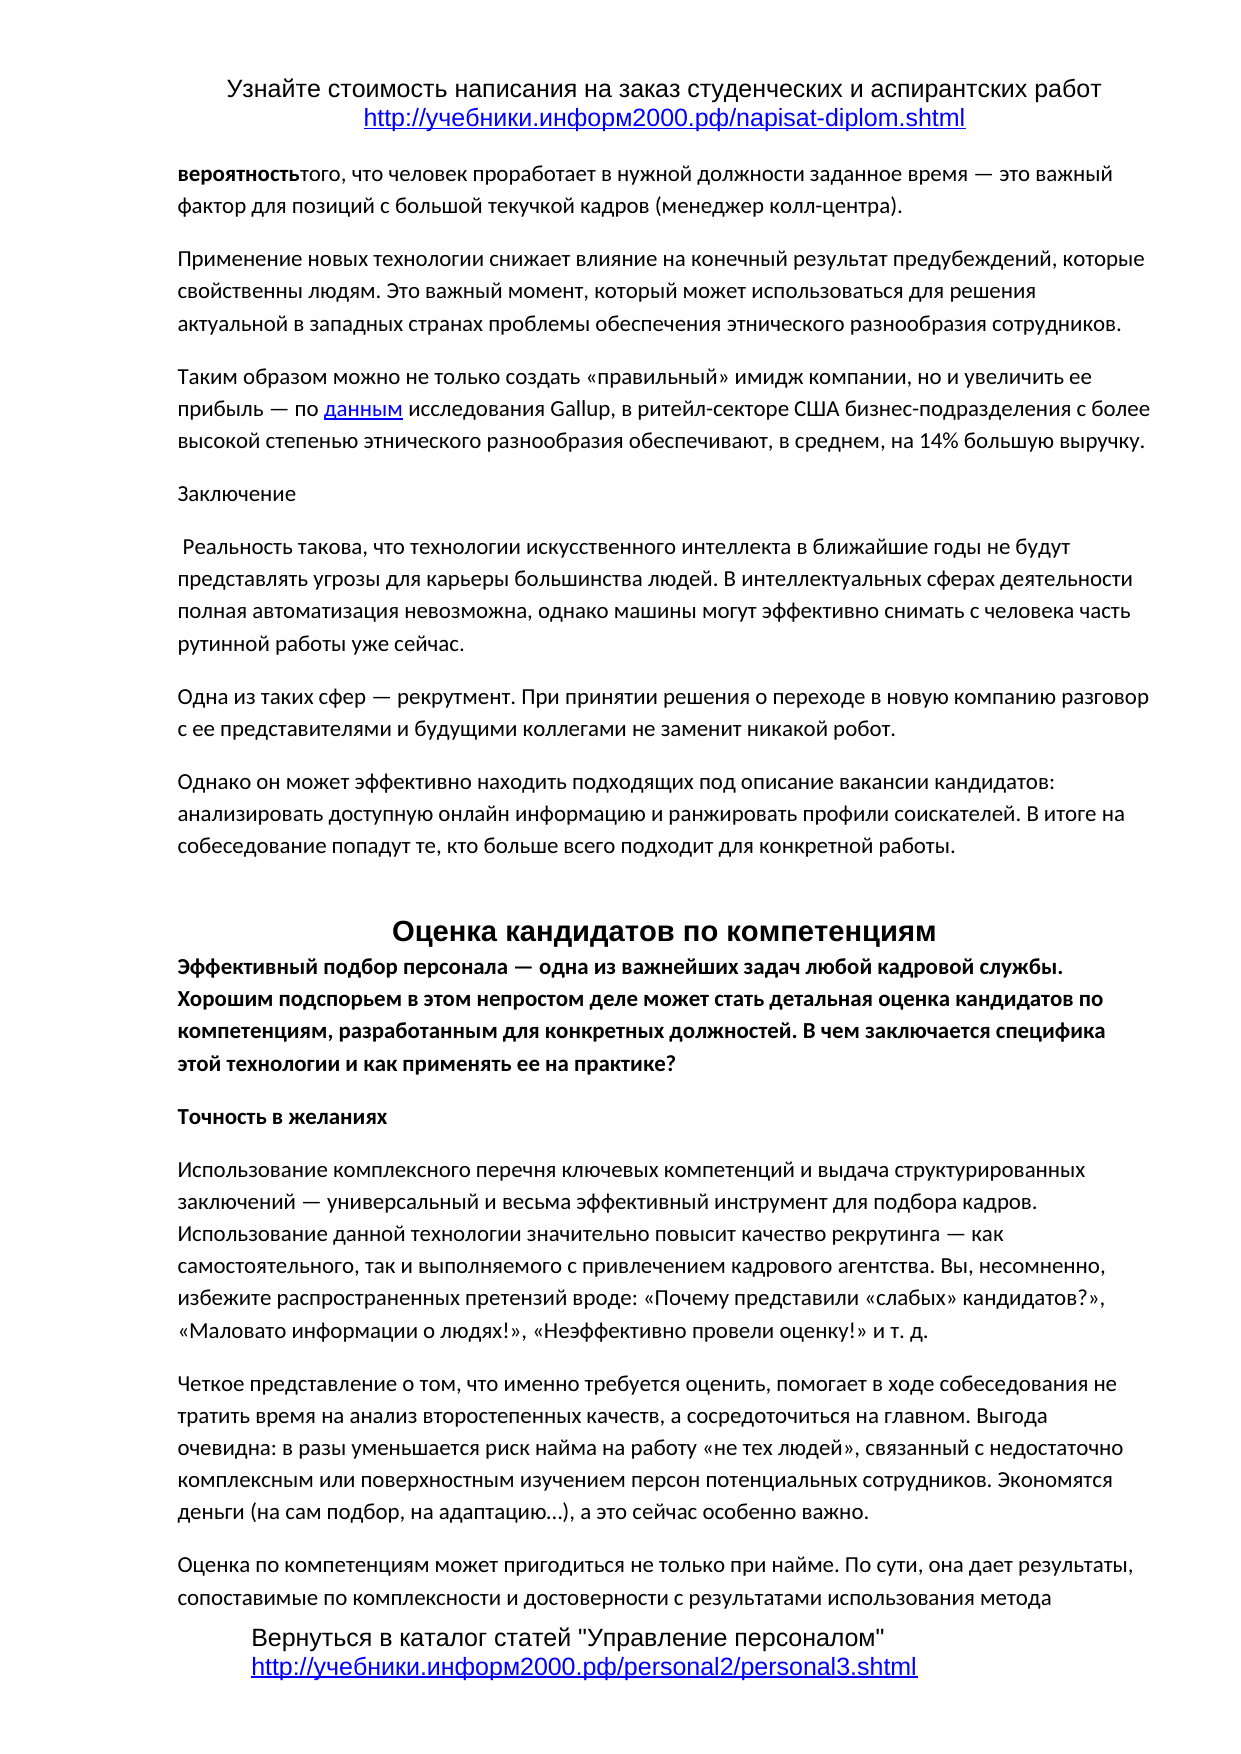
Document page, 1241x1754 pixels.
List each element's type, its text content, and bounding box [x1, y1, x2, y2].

text Таким образом можно не только создать «правильный» имидж компании, но и увеличить ее прибыль — по данным исследования Gallup, в ритейл-секторе США бизнес-подразделения с более высокой степенью этнического разнообразия обеспечивают, в среднем, на 14% большую выручку. [177, 362, 1152, 454]
text Использование комплексного перечня ключевых компетенций и выдача структурированных заключений — универсальный и весьма эффективный инструмент для подбора кадров. Использование данной технологии значительно повысит качество рекрутинга — как самостоятельного, так и выполняемого с привлечением кадрового агентства. Вы, несомненно, избежите распространенных претензий вроде: «Почему представили «слабых» кандидатов?», «Маловато информации о людях!», «Неэффективно провели оценку!» и т. д. [177, 1155, 1152, 1344]
text Реальность такова, что технологии искусственного интеллекта в ближайшие годы не будут представлять угрозы для карьеры большинства людей. В интеллектуальных сферах деятельности полная автоматизация невозможна, однако машины могут эффективно снимать с человека часть рутинной работы уже сейчас. [177, 532, 1152, 657]
text Заключение [177, 479, 1152, 507]
subtitle Оценка кандидатов по компетенциям [177, 914, 1152, 947]
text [177, 1551, 1152, 1611]
text Однако он может эффективно находить подходящих под описание вакансии кандидатов: анализировать доступную онлайн информацию и ранжировать профили соискателей. В итоге на собеседование попадут те, кто больше всего подходит для конкретной работы. [177, 767, 1152, 859]
text Эффективный подбор персонала — одна из важнейших задач любой кадровой службы. Хорошим подспорьем в этом непростом деле может стать детальная оценка кандидатов по компетенциям, разработанным для конкретных должностей. В чем заключается специфика этой технологии и как применять ее на практике? [177, 952, 1152, 1077]
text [177, 159, 1152, 219]
text Одна из таких сфер — рекрутмент. При принятии решения о переходе в новую компанию разговор с ее представителями и будущими коллегами не заменит никакой робот. [177, 682, 1152, 742]
text Точность в желаниях [177, 1102, 1152, 1130]
text Четкое представление о том, что именно требуется оценить, помогает в ходе собеседования не тратить время на анализ второстепенных качеств, а сосредоточиться на главном. Выгода очевидна: в разы уменьшается риск найма на работу «не тех людей», связанный с недостаточно комплексным или поверхностным изучением персон потенциальных сотрудников. Экономятся деньги (на сам подбор, на адаптацию…), а это сейчас особенно важно. [177, 1369, 1152, 1526]
text Применение новых технологии снижает влияние на конечный результат предубеждений, которые свойственны людям. Это важный момент, который может использоваться для решения актуальной в западных странах проблемы обеспечения этнического разнообразия сотрудников. [177, 244, 1152, 337]
